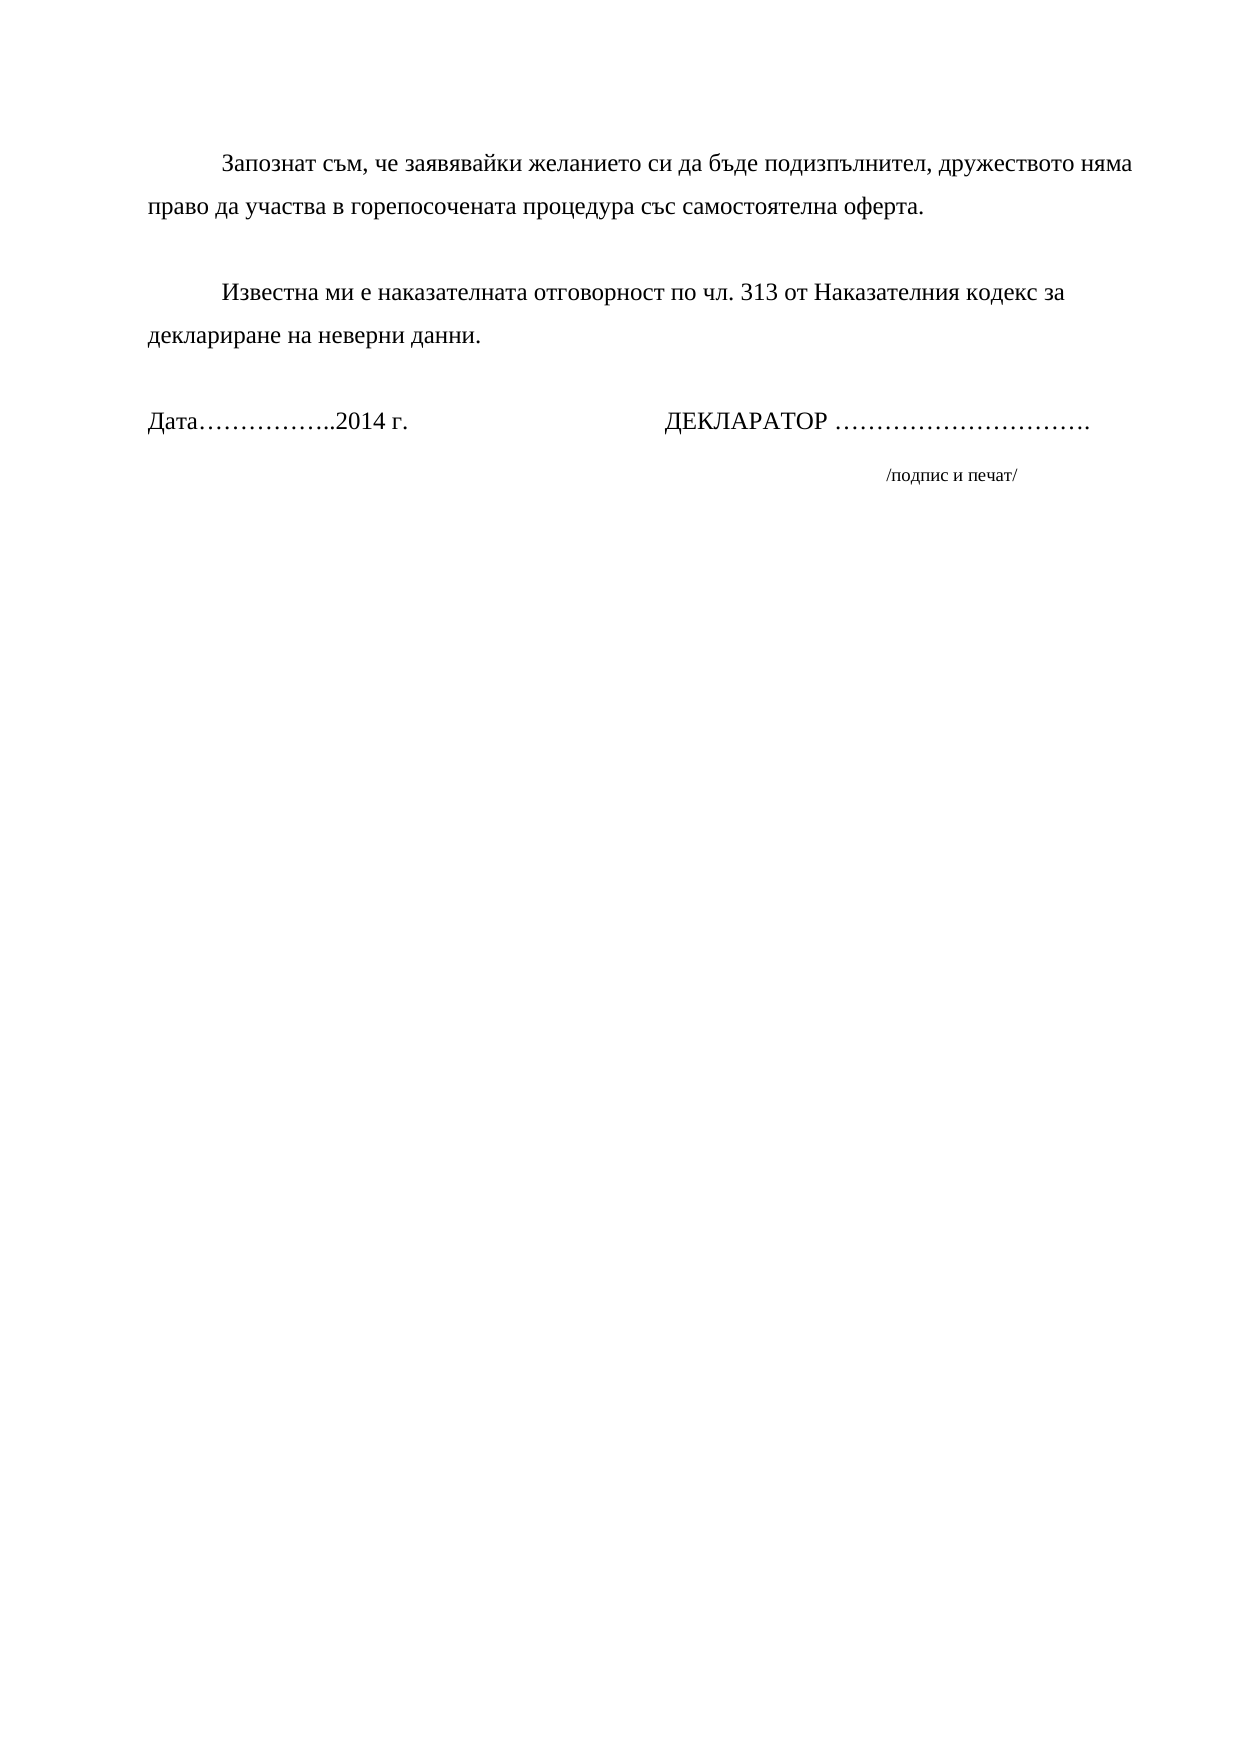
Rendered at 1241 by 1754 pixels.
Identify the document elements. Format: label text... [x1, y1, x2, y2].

text Известна ми е наказателната отговорност по чл. 313 от Наказателния кодекс за деклариране на неверни данни. [148, 277, 1152, 349]
text Запознат съм, че заявявайки желанието си да бъде подизпълнител, дружеството няма право да участва в горепосочената процедура със самостоятелна оферта. [148, 148, 1152, 219]
text /подпис и печат/ [148, 464, 1152, 485]
text Дата……………..2014 г. ДЕКЛАРАТОР …………………………. [148, 406, 1152, 435]
